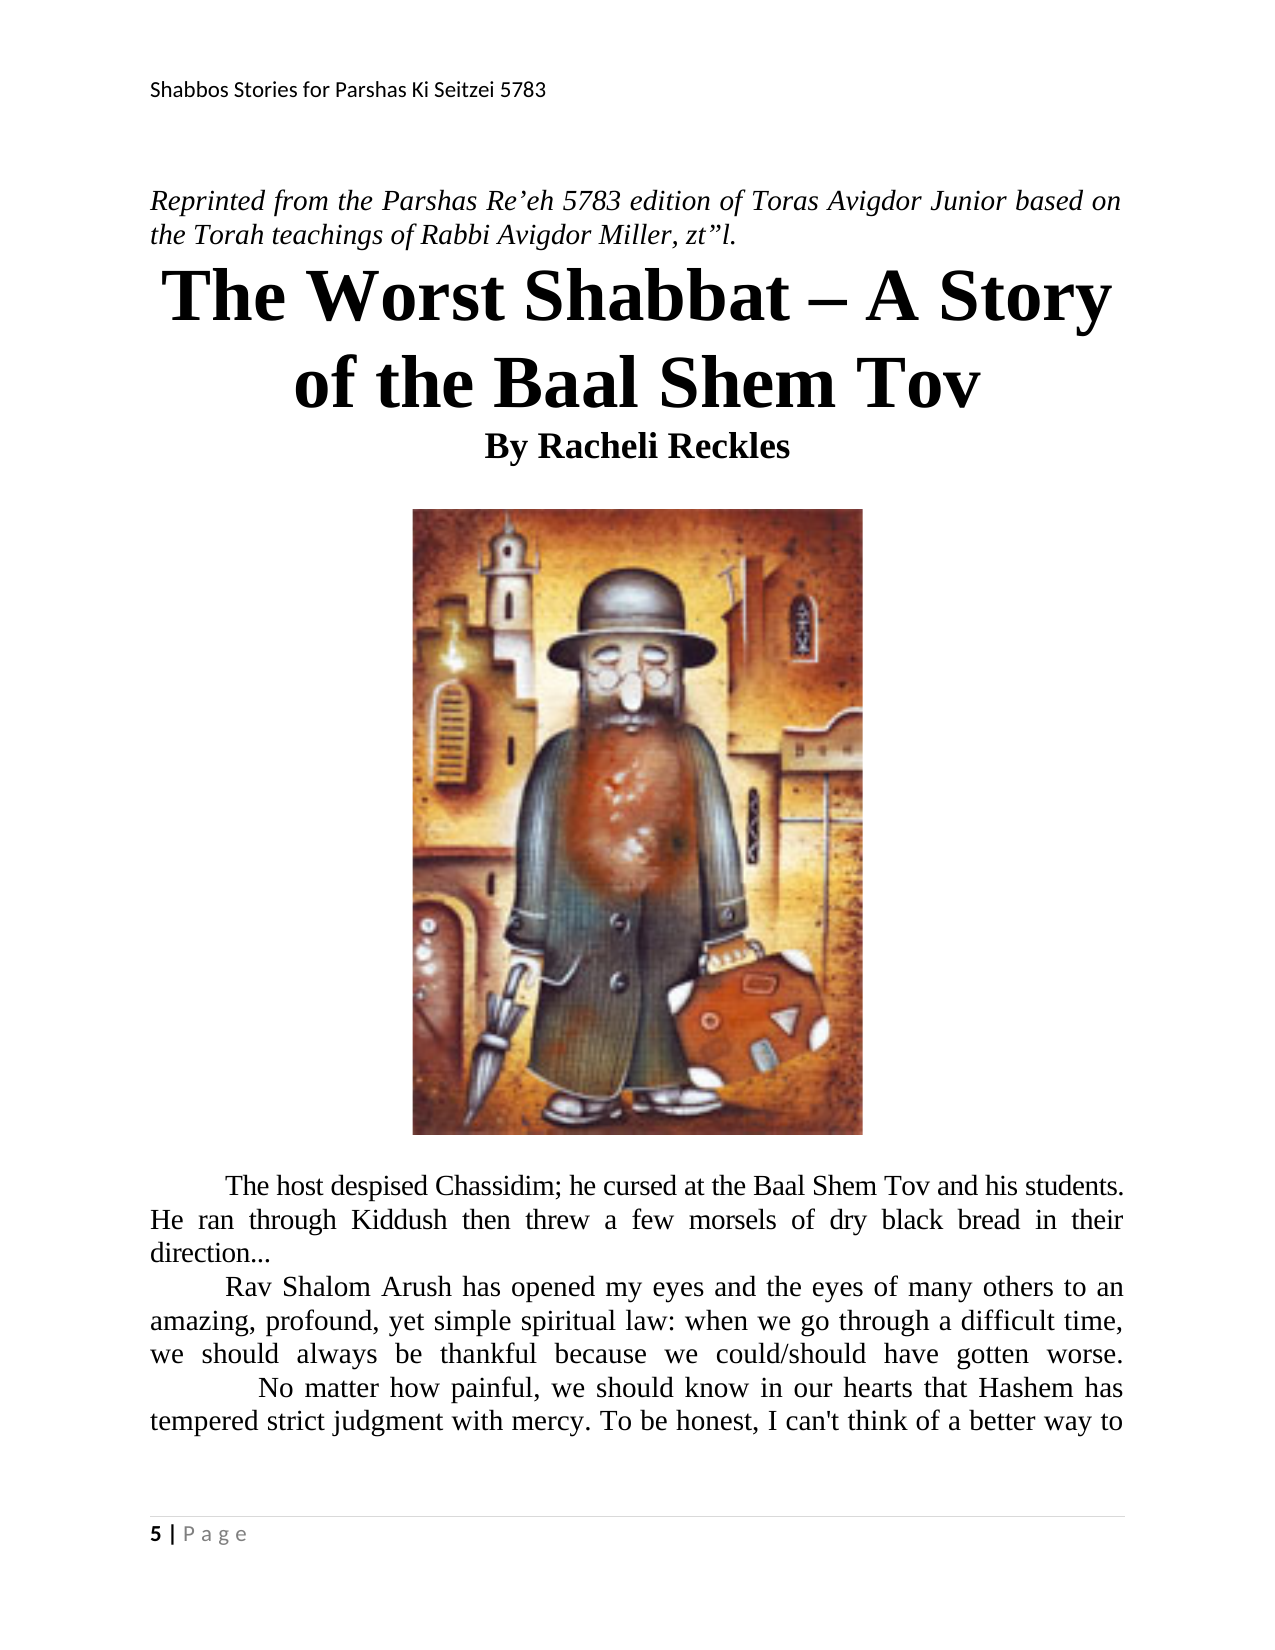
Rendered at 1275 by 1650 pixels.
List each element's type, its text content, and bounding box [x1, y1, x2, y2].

text The host despised Chassidim; he cursed at the Baal Shem Tov and his students. He ran through Kiddush then threw a few morsels of dry black bread in their direction... [150, 1168, 1125, 1269]
text The Worst Shabbat – A Story of the Baal Shem Tov [150, 251, 1125, 423]
text By Racheli Reckles [150, 423, 1125, 466]
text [150, 1269, 1125, 1437]
text Reprinted from the Parshas Re’eh 5783 edition of Toras Avigdor Junior based on the Torah teachings of Rabbi Avigdor Miller, zt”l. [150, 183, 1125, 251]
picture [412, 509, 863, 1135]
